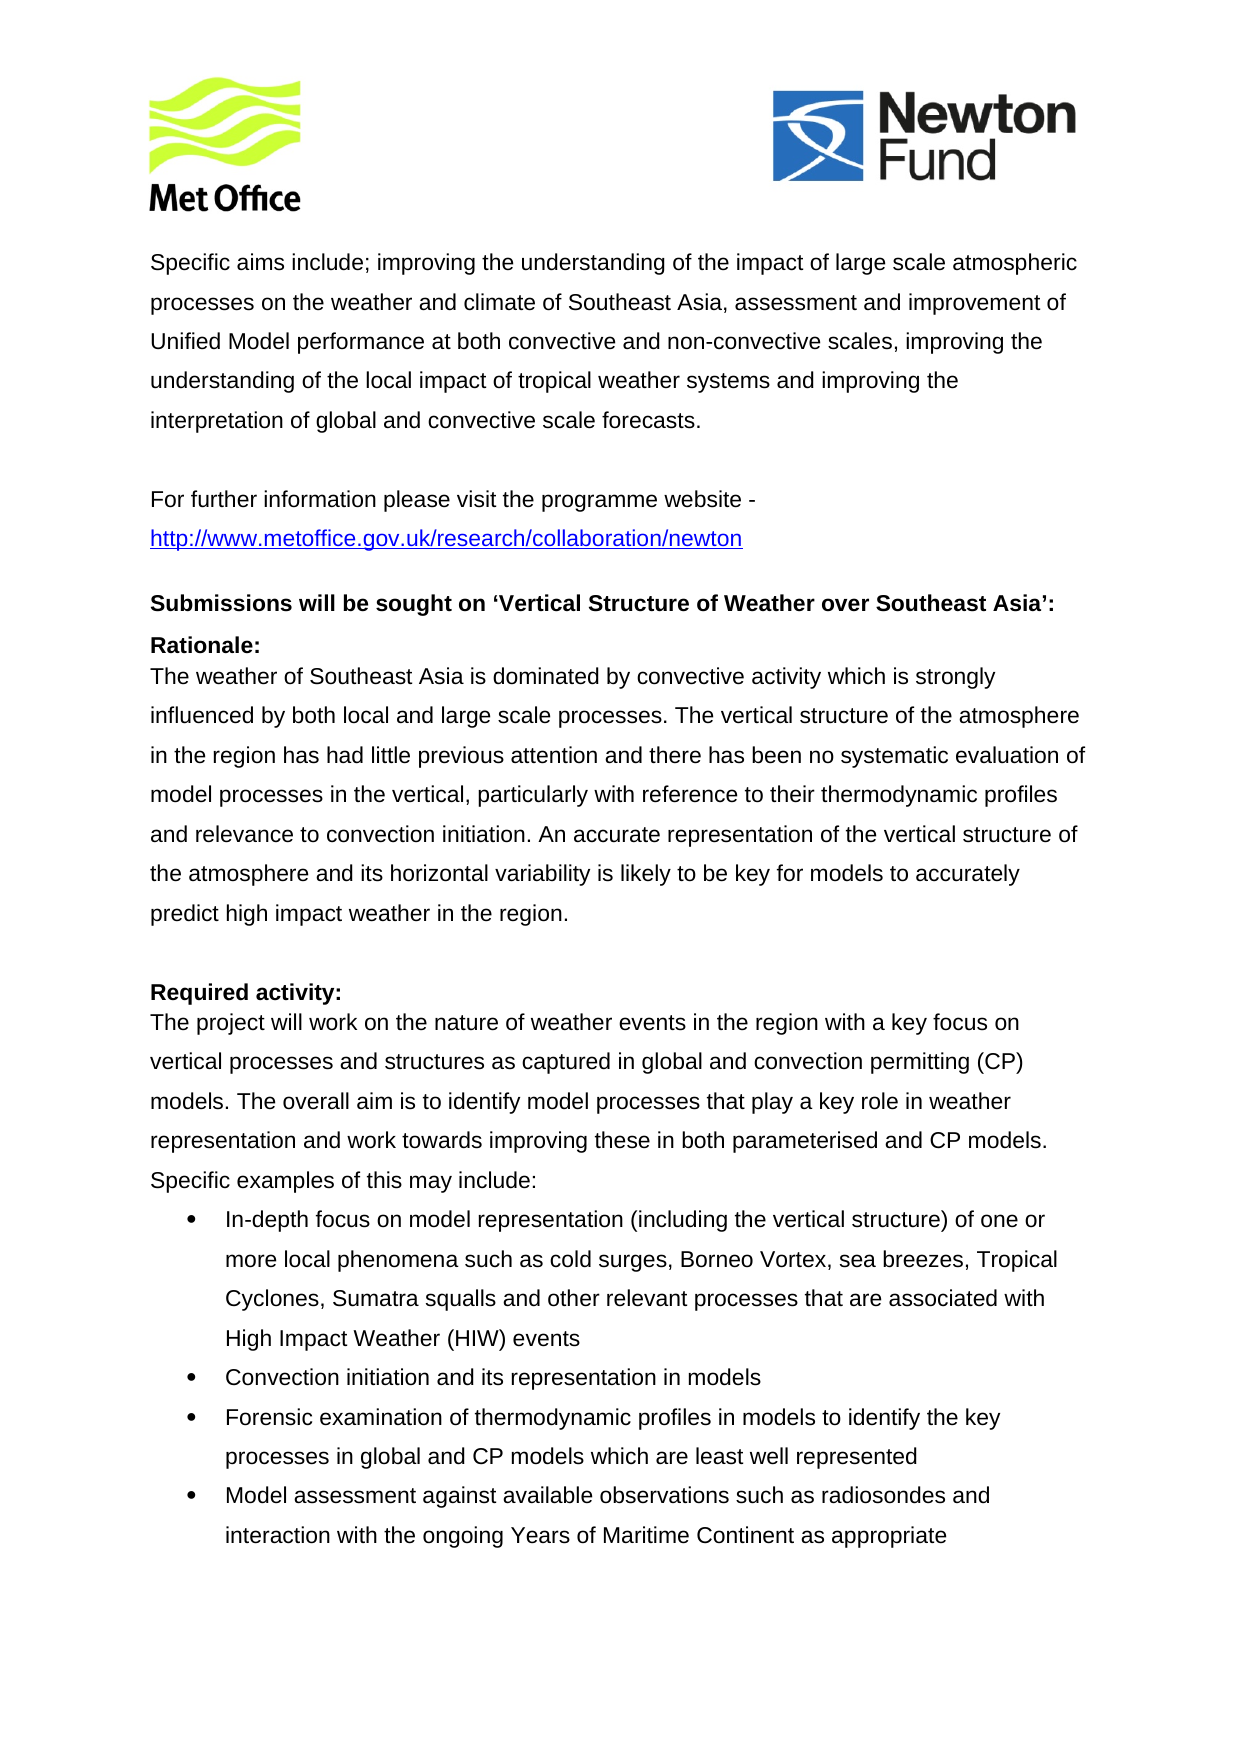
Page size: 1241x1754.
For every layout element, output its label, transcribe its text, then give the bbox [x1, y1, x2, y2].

picture [128, 56, 321, 232]
text For further information please visit the programme website - [150, 486, 1090, 512]
list Convection initiation and its representation in models [187, 1364, 1090, 1390]
list Model assessment against available observations such as radiosondes and interaction with the ongoing Years of Maritime Continent as appropriate [187, 1482, 1090, 1548]
text Rationale: [150, 632, 1090, 659]
text Specific aims include; improving the understanding of the impact of large scale atmospheric processes on the weather and climate of Southeast Asia, assessment and improvement of Unified Model performance at both convective and non-convective scales, improving the understanding of the local impact of tropical weather systems and improving the interpretation of global and convective scale forecasts. [150, 249, 1090, 433]
text The project will work on the nature of weather events in the region with a key focus on vertical processes and structures as captured in global and convection permitting (CP) models. The overall aim is to identify model processes that play a key role in weather representation and work towards improving these in both parameterised and CP models. Specific examples of this may include: [150, 1009, 1090, 1193]
text The weather of Southeast Asia is dominated by convective activity which is strongly influenced by both local and large scale processes. The vertical structure of the atmosphere in the region has had little previous attention and there has been no systematic evaluation of model processes in the vertical, particularly with reference to their thermodynamic profiles and relevance to convection initiation. An accurate representation of the vertical structure of the atmosphere and its horizontal variability is likely to be key for models to accurately predict high impact weather in the region. [150, 663, 1090, 926]
text Submissions will be sought on ‘Vertical Structure of Weather over Southeast Asia’: [150, 590, 1090, 616]
picture [757, 73, 1091, 201]
text Required activity: [150, 978, 1090, 1005]
list Forensic examination of thermodynamic profiles in models to identify the key processes in global and CP models which are least well represented [187, 1403, 1090, 1469]
list In-depth focus on model representation (including the vertical structure) of one or more local phenomena such as cold surges, Borneo Vortex, sea breezes, Tropical Cyclones, Sumatra squalls and other relevant processes that are associated with High Impact Weather (HIW) events [187, 1206, 1090, 1351]
text http://www.metoffice.gov.uk/research/collaboration/newton [150, 525, 1090, 552]
